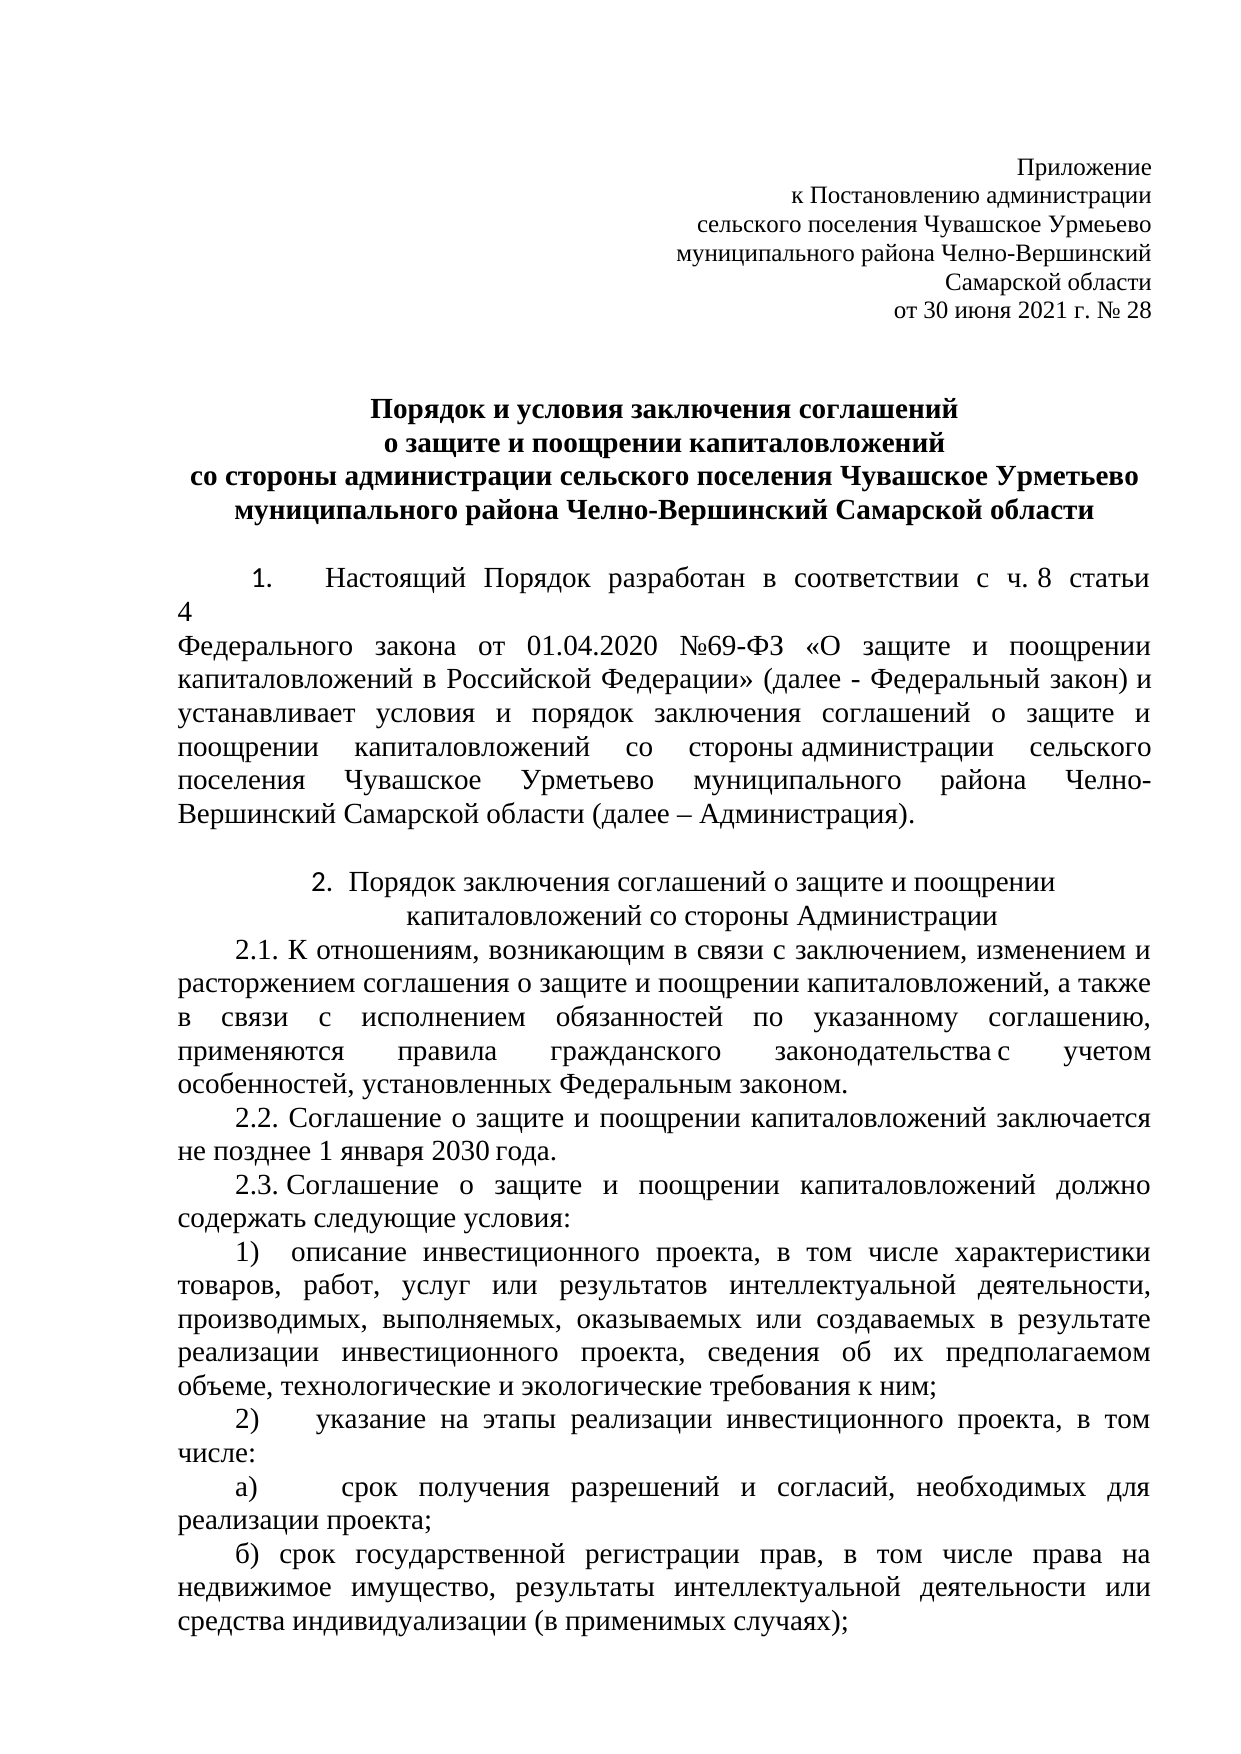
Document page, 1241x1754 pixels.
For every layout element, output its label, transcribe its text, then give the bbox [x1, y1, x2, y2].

text б) срок государственной регистрации прав, в том числе права на недвижимое имущество, результаты интеллектуальной деятельности или средства индивидуализации (в применимых случаях); [177, 1536, 1152, 1636]
text от 30 июня 2021 г. № 28 [591, 295, 1152, 324]
text Федерального закона от 01.04.2020 №69-ФЗ «О защите и поощрении капиталовложений в Российской Федерации» (далее - Федеральный закон) и устанавливает условия и порядок заключения соглашений о защите и поощрении капиталовложений со стороны администрации сельского поселения Чувашское Урметьево муниципального района Челно-Вершинский Самарской области (далее – Администрация). [177, 662, 1152, 829]
text 2.2. Соглашение о защите и поощрении капиталовложений заключается не позднее 1 января 2030 года. [177, 1100, 1152, 1167]
text Приложение [841, 152, 1152, 180]
text 2.1. К отношениям, возникающим в связи с заключением, изменением и расторжением соглашения о защите и поощрении капиталовложений, а также в связи с исполнением обязанностей по указанному соглашению, применяются правила гражданского законодательства с учетом особенностей, установленных Федеральным законом. [177, 932, 1152, 1100]
text муниципального района Челно-Вершинский Самарской области [591, 238, 1152, 295]
text 2.3. Соглашение о защите и поощрении капиталовложений должно содержать следующие условия: [177, 1167, 1152, 1234]
text к Постановлению администрации [177, 180, 1152, 209]
list Порядок заключения соглашений о защите и поощрении капиталовложений со стороны Администрации [215, 863, 1152, 932]
list Настоящий Порядок разработан в соответствии с ч. 8 статьи 4 [177, 559, 1152, 628]
text 2) указание на этапы реализации инвестиционного проекта, в том числе: [177, 1402, 1152, 1469]
text Порядок и условия заключения соглашений о защите и поощрении капиталовложений со стороны администрации сельского поселения Чувашское Урметьево муниципального района Челно-Вершинский Самарской области [177, 391, 1152, 525]
text сельского поселения Чувашское Урмеьево [177, 209, 1152, 238]
text 1) описание инвестиционного проекта, в том числе характеристики товаров, работ, услуг или результатов интеллектуальной деятельности, производимых, выполняемых, оказываемых или создаваемых в результате реализации инвестиционного проекта, сведения об их предполагаемом объеме, технологические и экологические требования к ним; [177, 1234, 1152, 1402]
text а) срок получения разрешений и согласий, необходимых для реализации проекта; [177, 1469, 1152, 1536]
